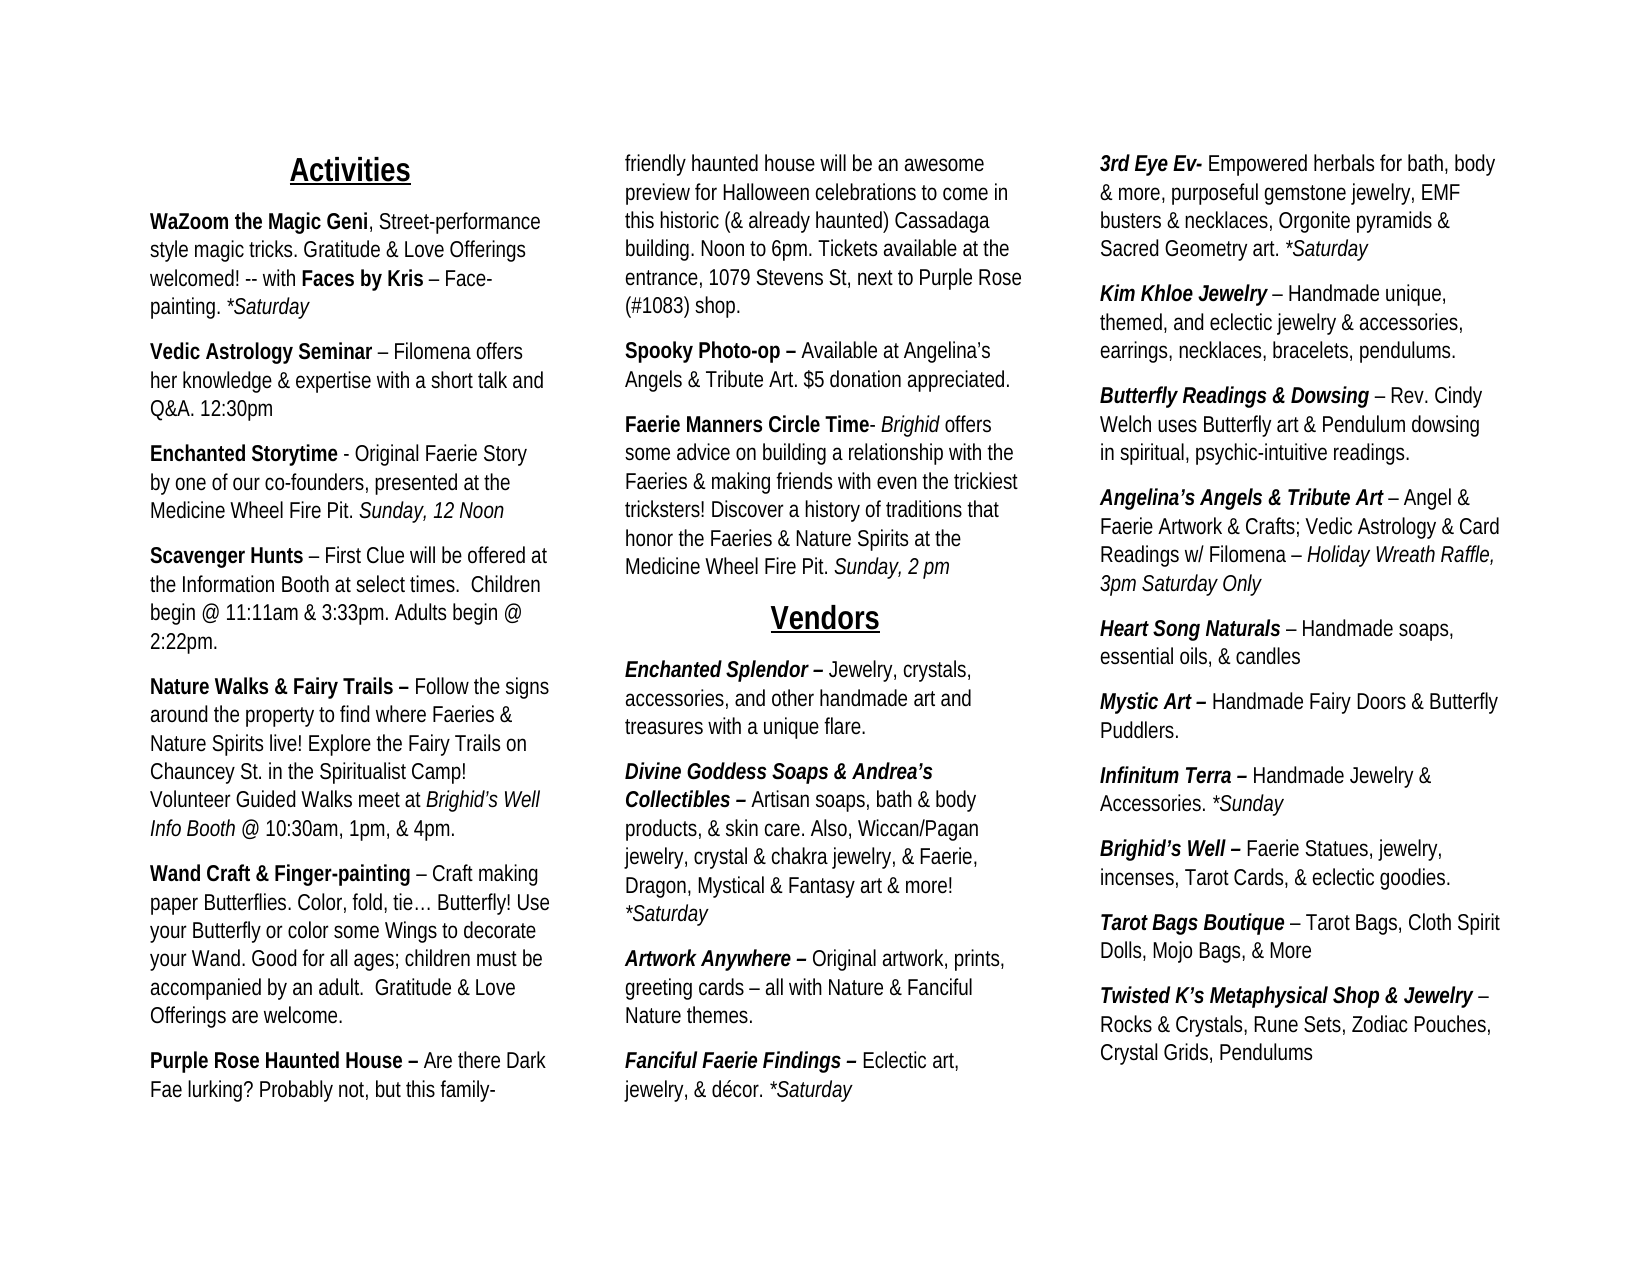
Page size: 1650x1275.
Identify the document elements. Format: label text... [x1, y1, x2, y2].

text Heart Song Naturals – Handmade soaps, essential oils, & candles [1100, 615, 1500, 669]
text Vedic Astrology Seminar – Filomena offers her knowledge & expertise with a short talk and Q&A. 12:30pm [150, 338, 550, 422]
text Artwork Anywhere – Original artwork, prints, greeting cards – all with Nature & Fanciful Nature themes. [625, 945, 1025, 1028]
text Vendors [625, 598, 1025, 636]
text Divine Goddess Soaps & Andrea’s Collectibles – Artisan soaps, bath & body products, & skin care. Also, Wiccan/Pagan jewelry, crystal & chakra jewelry, & Faerie, Dragon, Mystical & Fantasy art & more! *Saturday [625, 758, 1025, 927]
text Tarot Bags Boutique – Tarot Bags, Cloth Spirit Dolls, Mojo Bags, & More [1100, 909, 1500, 964]
text Twisted K’s Metaphysical Shop & Jewelry – Rocks & Crystals, Rune Sets, Zodiac Pouches, Crystal Grids, Pendulums [1100, 982, 1500, 1066]
text Spooky Photo-op – Available at Angelina’s Angels & Tribute Art. $5 donation appreciated. [625, 337, 1025, 392]
text Faerie Manners Circle Time- Brighid offers some advice on building a relationship with the Faeries & making friends with even the trickiest tricksters! Discover a history of traditions that honor the Faeries & Nature Spirits at the Medicine Wheel Fire Pit. Sunday, 2 pm [625, 411, 1025, 579]
text Wand Craft & Finger-painting – Craft making paper Butterflies. Color, fold, tie… Butterfly! Use your Butterfly or color some Wings to decorate your Wand. Good for all ages; children must be accompanied by an adult. Gratitude & Love Offerings are welcome. [150, 860, 550, 1028]
text Enchanted Storytime - Original Faerie Story by one of our co-founders, presented at the Medicine Wheel Fire Pit. Sunday, 12 Noon [150, 440, 550, 523]
text Butterfly Readings & Dowsing – Rev. Cindy Welch uses Butterfly art & Pendulum dowsing in spiritual, psychic-intuitive readings. [1100, 382, 1500, 466]
text WaZoom the Magic Geni, Street-performance style magic tricks. Gratitude & Love Offerings welcomed! -- with Faces by Kris – Face-painting. *Saturday [150, 208, 550, 319]
text Scavenger Hunts – First Clue will be offered at the Information Booth at select times. Children begin @ 11:11am & 3:33pm. Adults begin @ 2:22pm. [150, 542, 550, 654]
text Mystic Art – Handmade Fairy Doors & Butterfly Puddlers. [1100, 688, 1500, 743]
text Kim Khloe Jewelry – Handmade unique, themed, and eclectic jewelry & accessories, earrings, necklaces, bracelets, pendulums. [1100, 280, 1500, 364]
text Nature Walks & Fairy Trails – Follow the signs around the property to find where Faeries & Nature Spirits live! Explore the Fairy Trails on Chauncey St. in the Spiritualist Camp! Volunteer Guided Walks meet at Brighid’s Well Info Booth @ 10:30am, 1pm, & 4pm. [150, 673, 550, 841]
text Purple Rose Haunted House – Are there Dark Fae lurking? Probably not, but this family-friendly haunted house will be an awesome preview for Halloween celebrations to come in this historic (& already haunted) Cassadaga building. Noon to 6pm. Tickets available at the entrance, 1079 Stevens St, next to Purple Rose (#1083) shop. [625, 150, 1025, 318]
text Activities [150, 150, 550, 188]
text Purple Rose Haunted House – Are there Dark Fae lurking? Probably not, but this family-friendly haunted house will be an awesome preview for Halloween celebrations to come in this historic (& already haunted) Cassadaga building. Noon to 6pm. Tickets available at the entrance, 1079 Stevens St, next to Purple Rose (#1083) shop. [150, 1047, 550, 1102]
text Angelina’s Angels & Tribute Art – Angel & Faerie Artwork & Crafts; Vedic Astrology & Card Readings w/ Filomena – Holiday Wreath Raffle, 3pm Saturday Only [1100, 484, 1500, 596]
text Infinitum Terra – Handmade Jewelry & Accessories. *Sunday [1100, 762, 1500, 817]
text Brighid’s Well – Faerie Statues, jewelry, incenses, Tarot Cards, & eclectic goodies. [1100, 835, 1500, 890]
text 3rd Eye Ev- Empowered herbals for bath, body & more, purposeful gemstone jewelry, EMF busters & necklaces, Orgonite pyramids & Sacred Geometry art. *Saturday [1100, 150, 1500, 262]
text Enchanted Splendor – Jewelry, crystals, accessories, and other handmade art and treasures with a unique flare. [625, 656, 1025, 739]
text Fanciful Faerie Findings – Eclectic art, jewelry, & décor. *Saturday [625, 1047, 1025, 1102]
